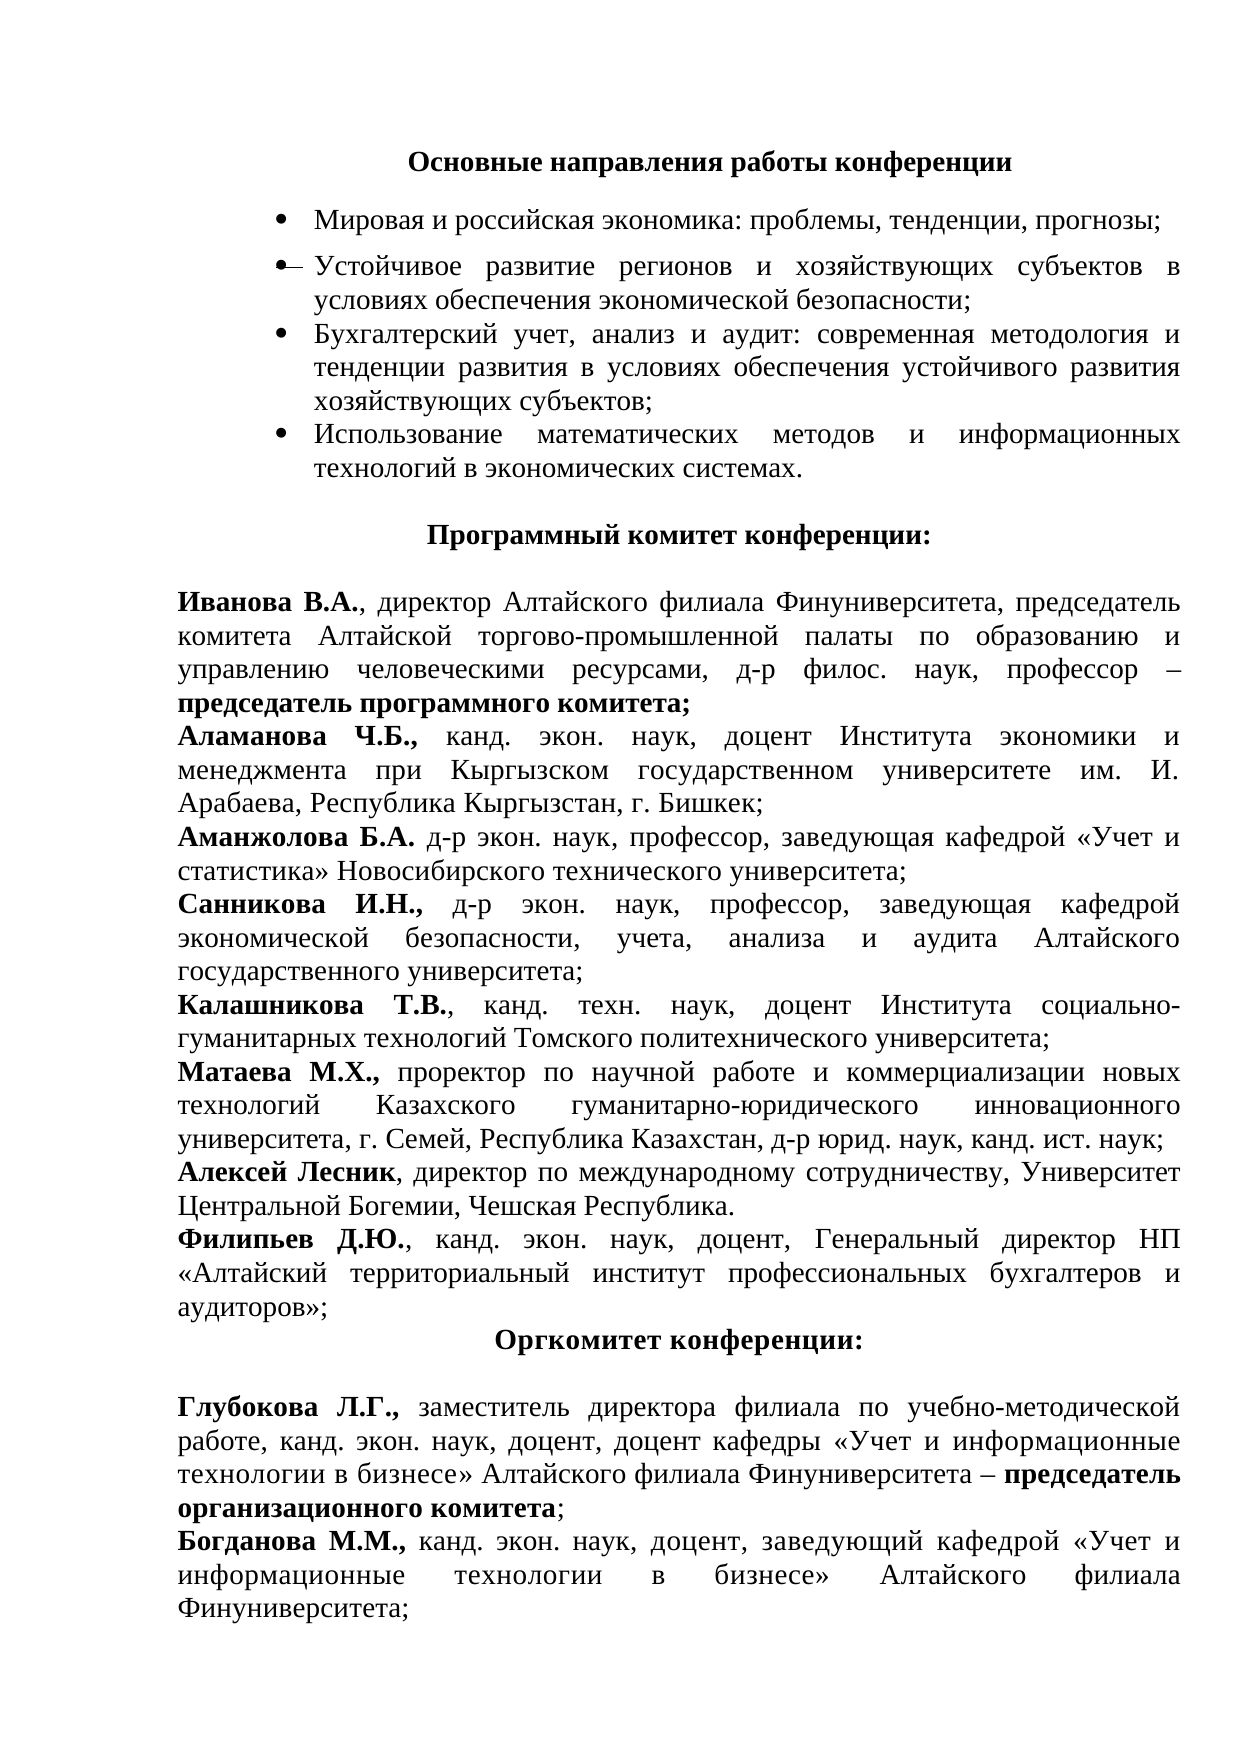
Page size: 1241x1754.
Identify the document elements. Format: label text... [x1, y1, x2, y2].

text Калашникова Т.В., канд. техн. наук, доцент Института социально-гуманитарных технологий Томского политехнического университета; [177, 987, 1181, 1054]
text Аламанова Ч.Б., канд. экон. наук, доцент Института экономики и менеджмента при Кыргызском государственном университете им. И. Арабаева, Республика Кыргызстан, г. Бишкек; [177, 718, 1181, 819]
list Устойчивое развитие регионов и хозяйствующих субъектов в условиях обеспечения экономической безопасности; [276, 248, 1181, 316]
text Филипьев Д.Ю., канд. экон. наук, доцент, Генеральный директор НП «Алтайский территориальный институт профессиональных бухгалтеров и аудиторов»; [177, 1222, 1181, 1322]
text Алексей Лесник, директор по международному сотрудничеству, Университет Центральной Богемии, Чешская Республика. [177, 1154, 1181, 1222]
text Санникова И.Н., д-р экон. наук, профессор, заведующая кафедрой экономической безопасности, учета, анализа и аудита Алтайского государственного университета; [177, 886, 1181, 987]
list Бухгалтерский учет, анализ и аудит: современная методология и тенденции развития в условиях обеспечения устойчивого развития хозяйствующих субъектов; [276, 316, 1181, 416]
text Оргкомитет конференции: [177, 1322, 1181, 1356]
text Аманжолова Б.А. д-р экон. наук, профессор, заведующая кафедрой «Учет и статистика» Новосибирского технического университета; [177, 819, 1181, 886]
text Иванова В.А., директор Алтайского филиала Финуниверситета, председатель комитета Алтайской торгово-промышленной палаты по образованию и управлению человеческими ресурсами, д-р филос. наук, профессор – председатель программного комитета; [177, 584, 1181, 718]
text Программный комитет конференции: [177, 517, 1181, 551]
list Использование математических методов и информационных технологий в экономических системах. [276, 416, 1181, 484]
list Мировая и российская экономика: проблемы, тенденции, прогнозы; [276, 202, 1181, 236]
text Основные направления работы конференции [239, 144, 1181, 177]
text Богданова М.М., канд. экон. наук, доцент, заведующий кафедрой «Учет и информационные технологии в бизнесе» Алтайского филиала Финуниверситета; [177, 1523, 1181, 1624]
text Матаева М.Х., проректор по научной работе и коммерциализации новых технологий Казахского гуманитарно-юридического инновационного университета, г. Семей, Республика Казахстан, д-р юрид. наук, канд. ист. наук; [177, 1054, 1181, 1154]
text Глубокова Л.Г., заместитель директора филиала по учебно-методической работе, канд. экон. наук, доцент, доцент кафедры «Учет и информационные технологии в бизнесе» Алтайского филиала Финуниверситета – председатель организационного комитета; [177, 1389, 1181, 1523]
